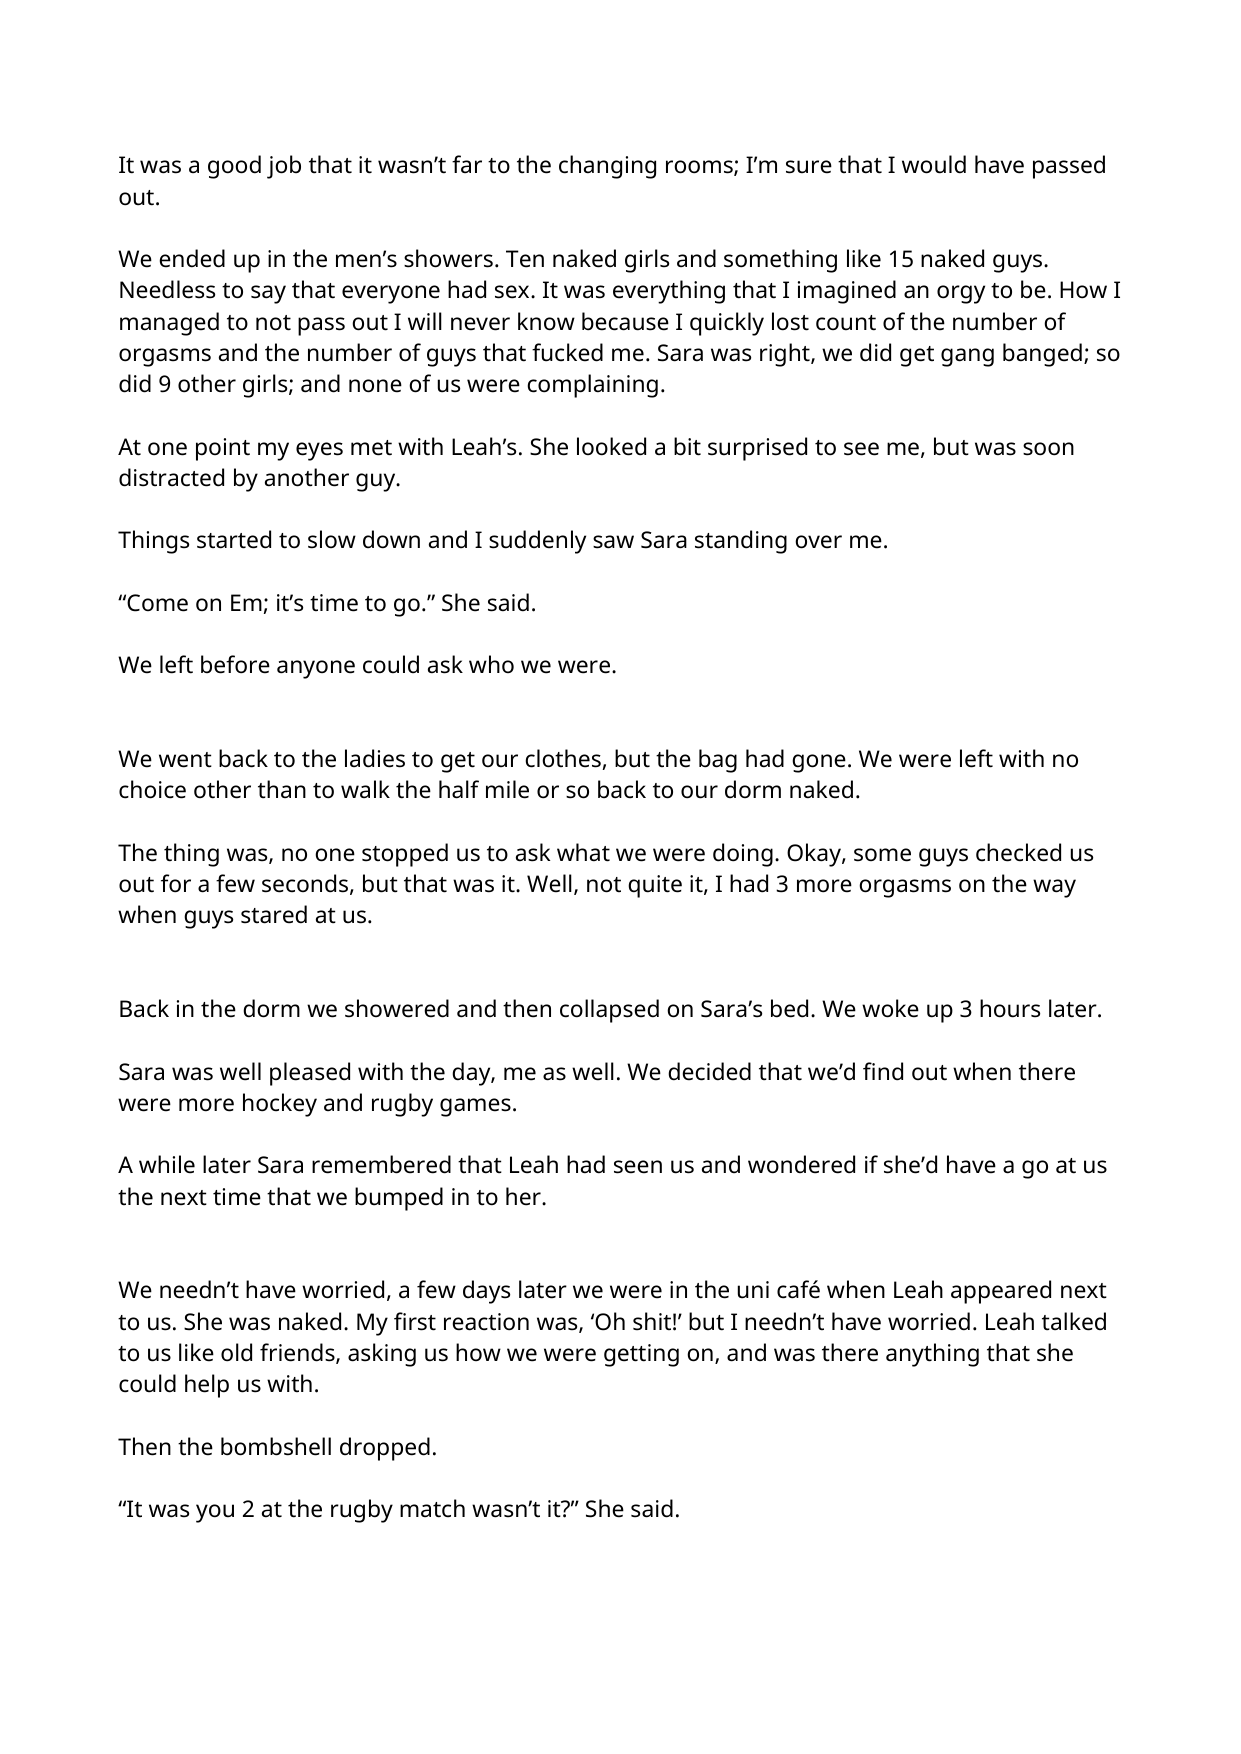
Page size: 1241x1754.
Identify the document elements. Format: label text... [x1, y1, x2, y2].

text The thing was, no one stopped us to ask what we were doing. Okay, some guys checked us out for a few seconds, but that was it. Well, not quite it, I had 3 more orgasms on the way when guys stared at us. [118, 837, 1122, 931]
text Things started to slow down and I suddenly saw Sara standing over me. [118, 524, 1122, 556]
text We needn’t have worried, a few days later we were in the uni café when Leah appeared next to us. She was naked. My first reaction was, ‘Oh shit!’ but I needn’t have worried. Leah talked to us like old friends, asking us how we were getting on, and was there anything that she could help us with. [118, 1274, 1122, 1399]
text A while later Sara remembered that Leah had seen us and wondered if she’d have a go at us the next time that we bumped in to her. [118, 1149, 1122, 1212]
text We left before anyone could ask who we were. [118, 649, 1122, 681]
text Then the bombshell dropped. [118, 1431, 1122, 1462]
text At one point my eyes met with Leah’s. She looked a bit surprised to see me, but was soon distracted by another guy. [118, 431, 1122, 493]
text “It was you 2 at the rugby match wasn’t it?” She said. [118, 1493, 1122, 1524]
text It was a good job that it wasn’t far to the changing rooms; I’m sure that I would have passed out. [118, 149, 1122, 212]
text We went back to the ladies to get our clothes, but the bag had gone. We were left with no choice other than to walk the half mile or so back to our dorm naked. [118, 743, 1122, 806]
text Back in the dorm we showered and then collapsed on Sara’s bed. We woke up 3 hours later. [118, 993, 1122, 1024]
text “Come on Em; it’s time to go.” She said. [118, 587, 1122, 618]
text Sara was well pleased with the day, me as well. We decided that we’d find out when there were more hockey and rugby games. [118, 1056, 1122, 1118]
text We ended up in the men’s showers. Ten naked girls and something like 15 naked guys. Needless to say that everyone had sex. It was everything that I imagined an orgy to be. How I managed to not pass out I will never know because I quickly lost count of the number of orgasms and the number of guys that fucked me. Sara was right, we did get gang banged; so did 9 other girls; and none of us were complaining. [118, 243, 1122, 399]
